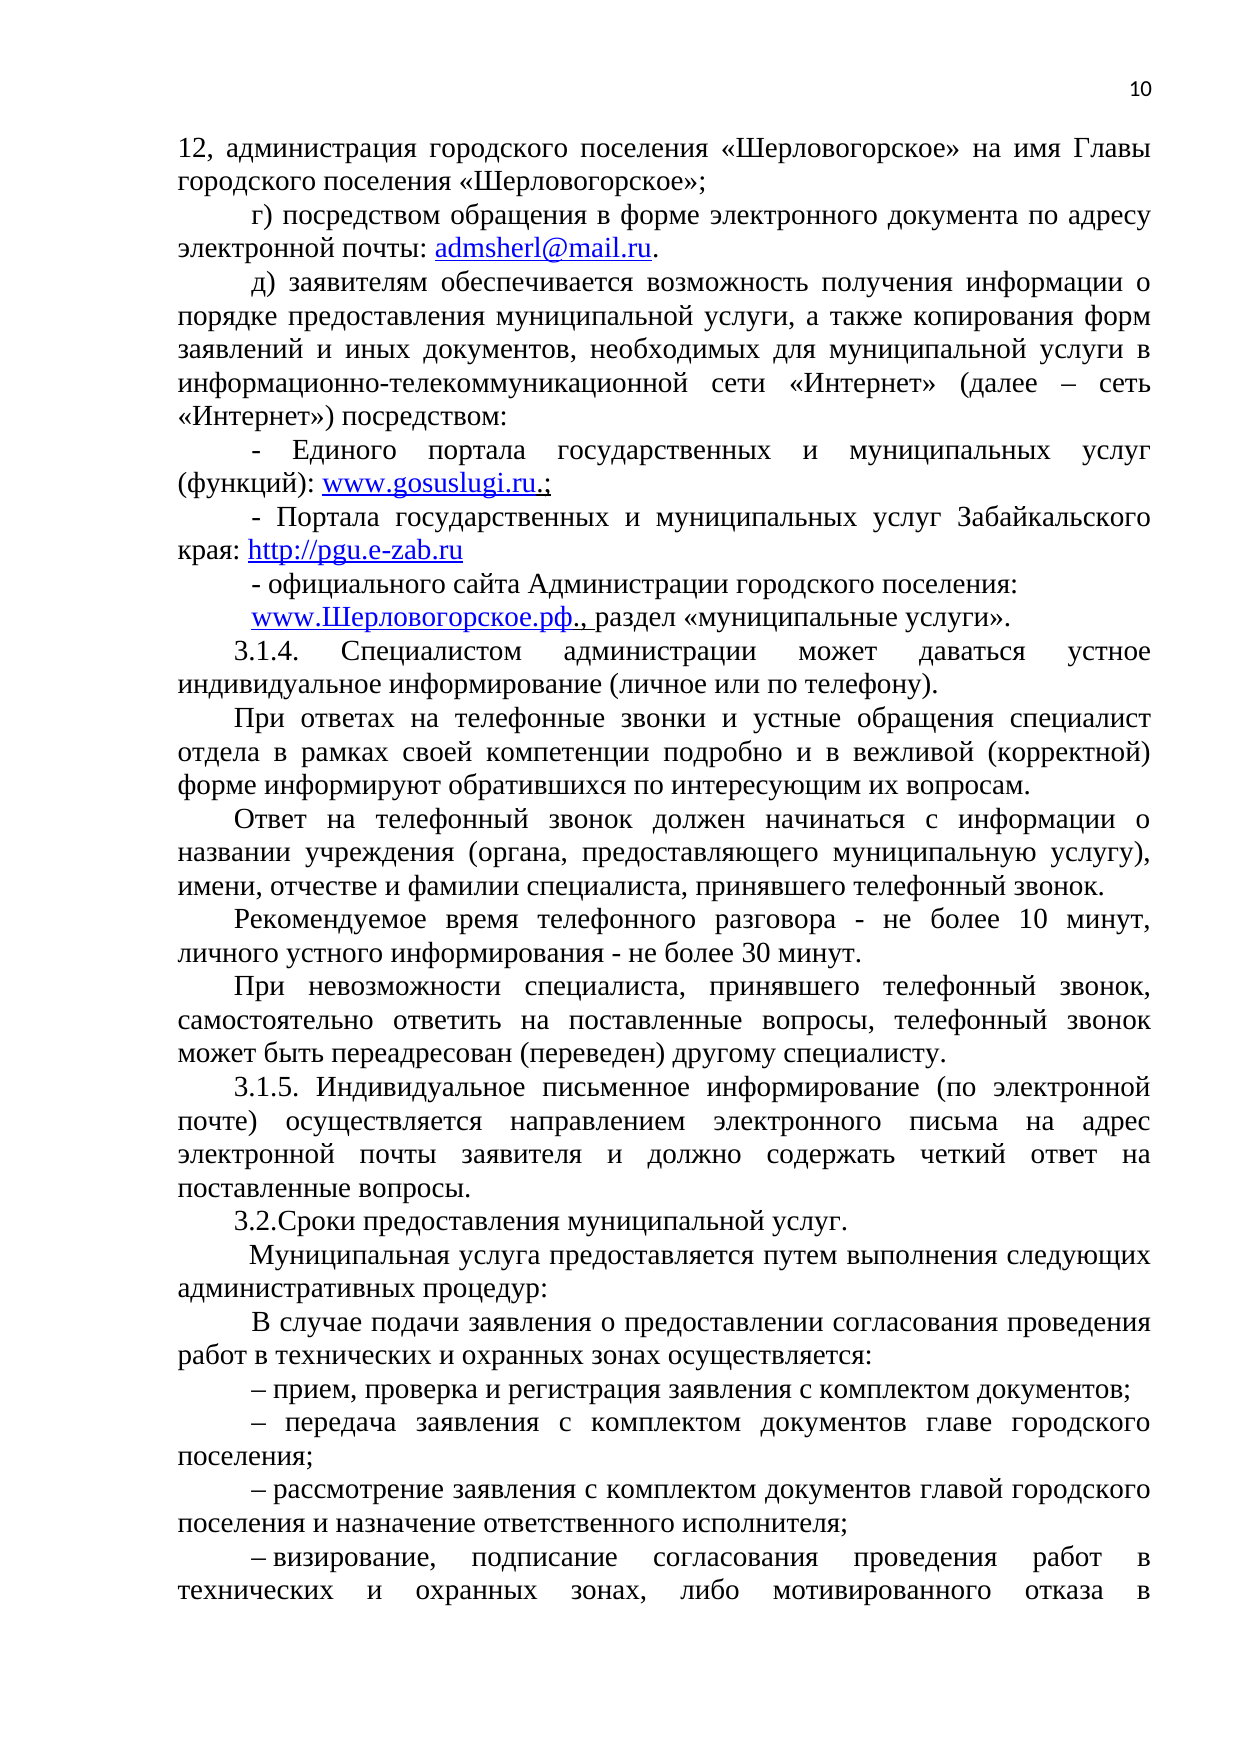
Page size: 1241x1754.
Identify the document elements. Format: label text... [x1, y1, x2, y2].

text Ответ на телефонный звонок должен начинаться с информации о названии учреждения (органа, предоставляющего муниципальную услугу), имени, отчестве и фамилии специалиста, принявшего телефонный звонок. [177, 801, 1152, 901]
text При невозможности специалиста, принявшего телефонный звонок, самостоятельно ответить на поставленные вопросы, телефонный звонок может быть переадресован (переведен) другому специалисту. [177, 968, 1152, 1069]
text 3.1.5. Индивидуальное письменное информирование (по электронной почте) осуществляется направлением электронного письма на адрес электронной почты заявителя и должно содержать четкий ответ на поставленные вопросы. [177, 1069, 1152, 1203]
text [177, 130, 1152, 197]
text – передача заявления с комплектом документов главе городского поселения; [177, 1404, 1152, 1472]
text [177, 1539, 1152, 1606]
text - официального сайта Администрации городского поселения: [177, 566, 1152, 599]
text д) заявителям обеспечивается возможность получения информации о порядке предоставления муниципальной услуги, а также копирования форм заявлений и иных документов, необходимых для муниципальной услуги в информационно-телекоммуникационной сети «Интернет» (далее – сеть «Интернет») посредством: [177, 264, 1152, 432]
text При ответах на телефонные звонки и устные обращения специалист отдела в рамках своей компетенции подробно и в вежливой (корректной) форме информируют обратившихся по интересующим их вопросам. [177, 700, 1152, 801]
text 3.1.4. Специалистом администрации может даваться устное индивидуальное информирование (личное или по телефону). [177, 633, 1152, 700]
text 3.2.Сроки предоставления муниципальной услуг. [177, 1203, 1152, 1237]
text – рассмотрение заявления с комплектом документов главой городского поселения и назначение ответственного исполнителя; [177, 1472, 1152, 1539]
text Муниципальная услуга предоставляется путем выполнения следующих административных процедур: [177, 1237, 1152, 1304]
text В случае подачи заявления о предоставлении согласования проведения работ в технических и охранных зонах осуществляется: [177, 1304, 1152, 1371]
text www.Шерловогорское.рф., раздел «муниципальные услуги». [177, 599, 1152, 633]
text г) посредством обращения в форме электронного документа по адресу электронной почты: admsherl@mail.ru. [177, 197, 1152, 264]
text - Единого портала государственных и муниципальных услуг (функций): www.gosuslugi.ru.; [177, 432, 1152, 499]
text – прием, проверка и регистрация заявления с комплектом документов; [177, 1371, 1152, 1404]
text - Портала государственных и муниципальных услуг Забайкальского края: http://pgu.e-zab.ru [177, 499, 1152, 566]
text Рекомендуемое время телефонного разговора - не более 10 минут, личного устного информирования - не более 30 минут. [177, 901, 1152, 968]
